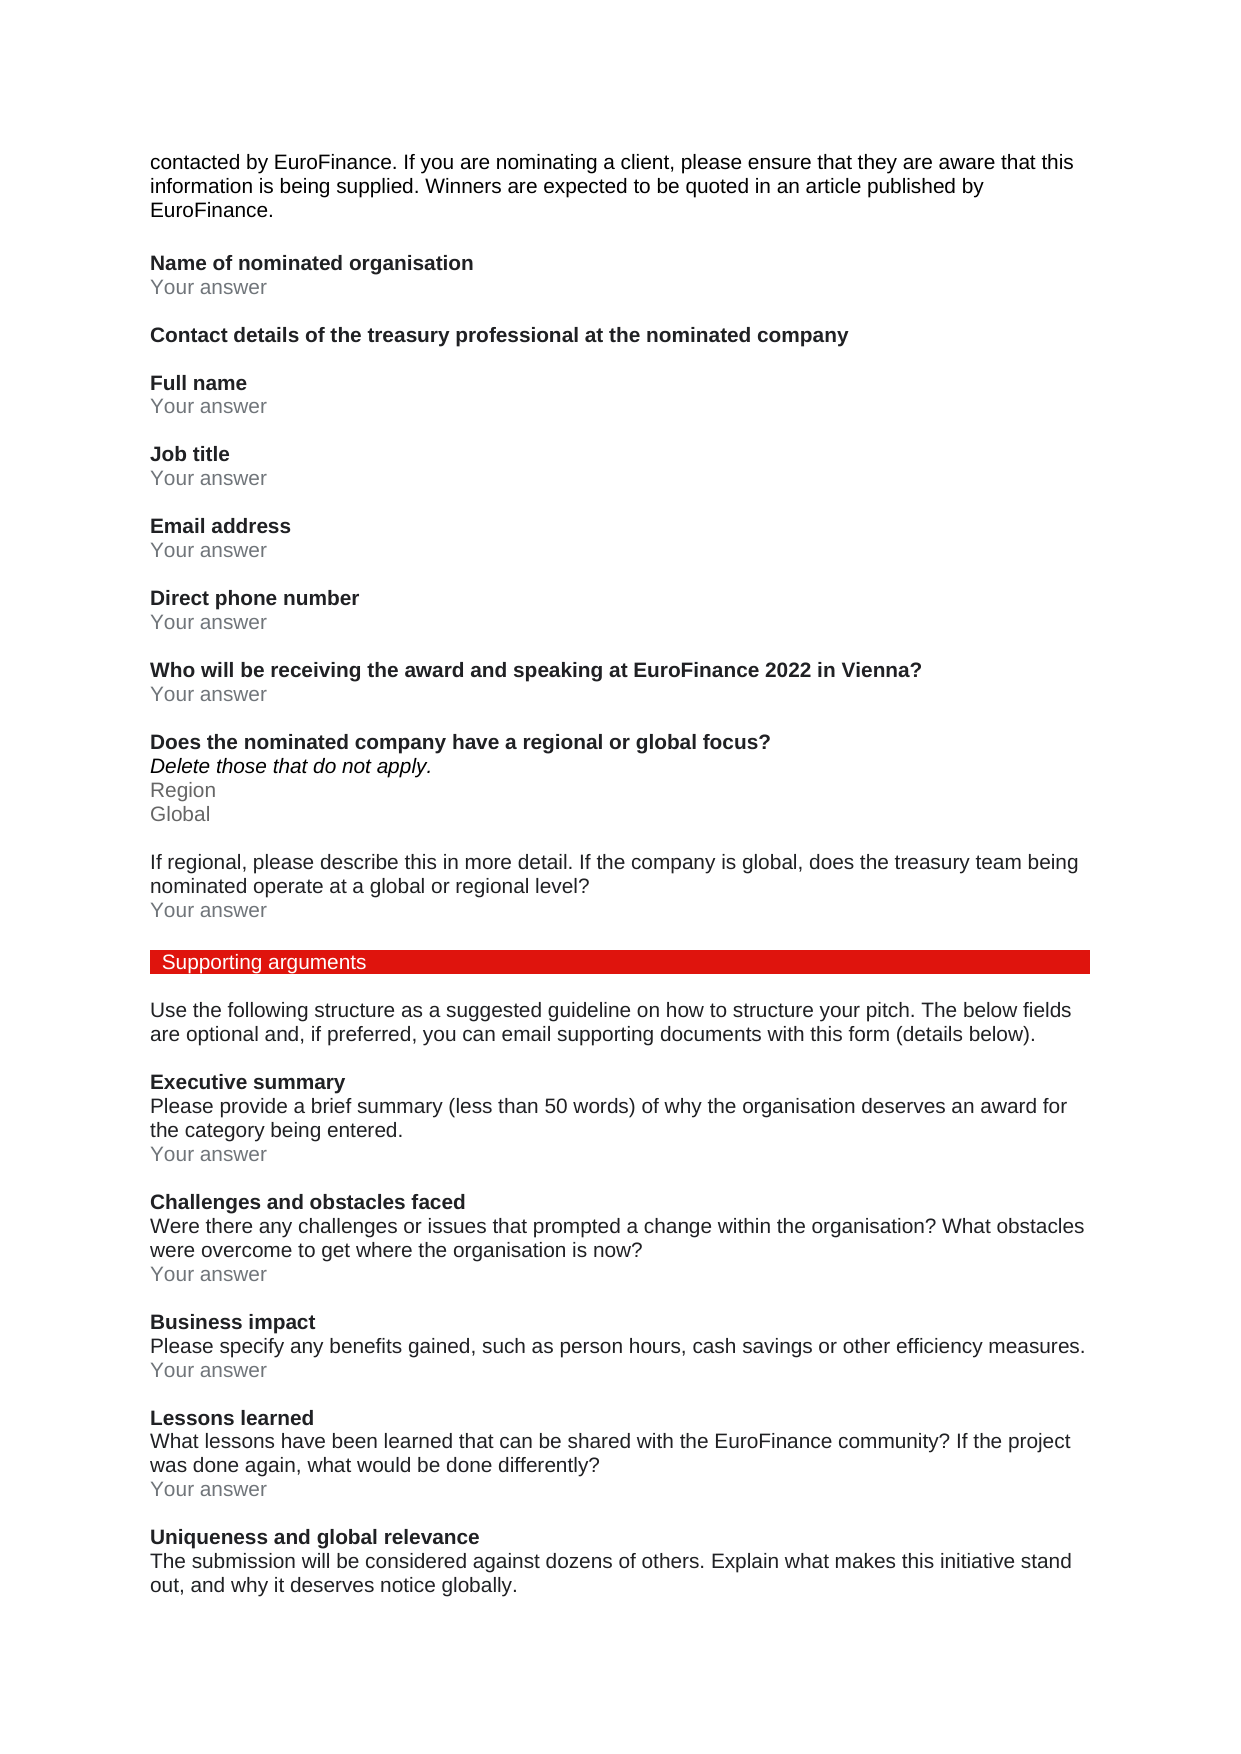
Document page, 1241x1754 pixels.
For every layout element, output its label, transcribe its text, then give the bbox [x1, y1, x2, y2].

text Lessons learned What lessons have been learned that can be shared with the EuroFinance community? If the project was done again, what would be done differently? Your answer [150, 1381, 1090, 1501]
text Email address Your answer [150, 490, 1090, 562]
text Direct phone number Your answer [150, 562, 1090, 634]
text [150, 150, 1090, 251]
text Who will be receiving the award and speaking at EuroFinance 2022 in Vienna? Your answer [150, 634, 1090, 706]
text Challenges and obstacles faced Were there any challenges or issues that prompted a change within the organisation? What obstacles were overcome to get where the organisation is now? Your answer [150, 1166, 1090, 1286]
text Business impact Please specify any benefits gained, such as person hours, cash savings or other efficiency measures. Your answer [150, 1286, 1090, 1381]
text Full name Your answer [150, 346, 1090, 418]
text Does the nominated company have a regional or global focus? Delete those that do not apply. Region Global If regional, please describe this in more detail. If the company is global, does the treasury team being nominated operate at a global or regional level? Your answer [150, 706, 1090, 950]
text Supporting arguments [150, 950, 1090, 974]
text Contact details of the treasury professional at the nominated company [150, 298, 1090, 346]
text Job title Your answer [150, 418, 1090, 490]
text Name of nominated organisation Your answer [150, 251, 1090, 298]
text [150, 1501, 1090, 1597]
text Use the following structure as a suggested guideline on how to structure your pitch. The below fields are optional and, if preferred, you can email supporting documents with this form (details below). [150, 974, 1090, 1046]
text Executive summary Please provide a brief summary (less than 50 words) of why the organisation deserves an award for the category being entered. Your answer [150, 1046, 1090, 1166]
